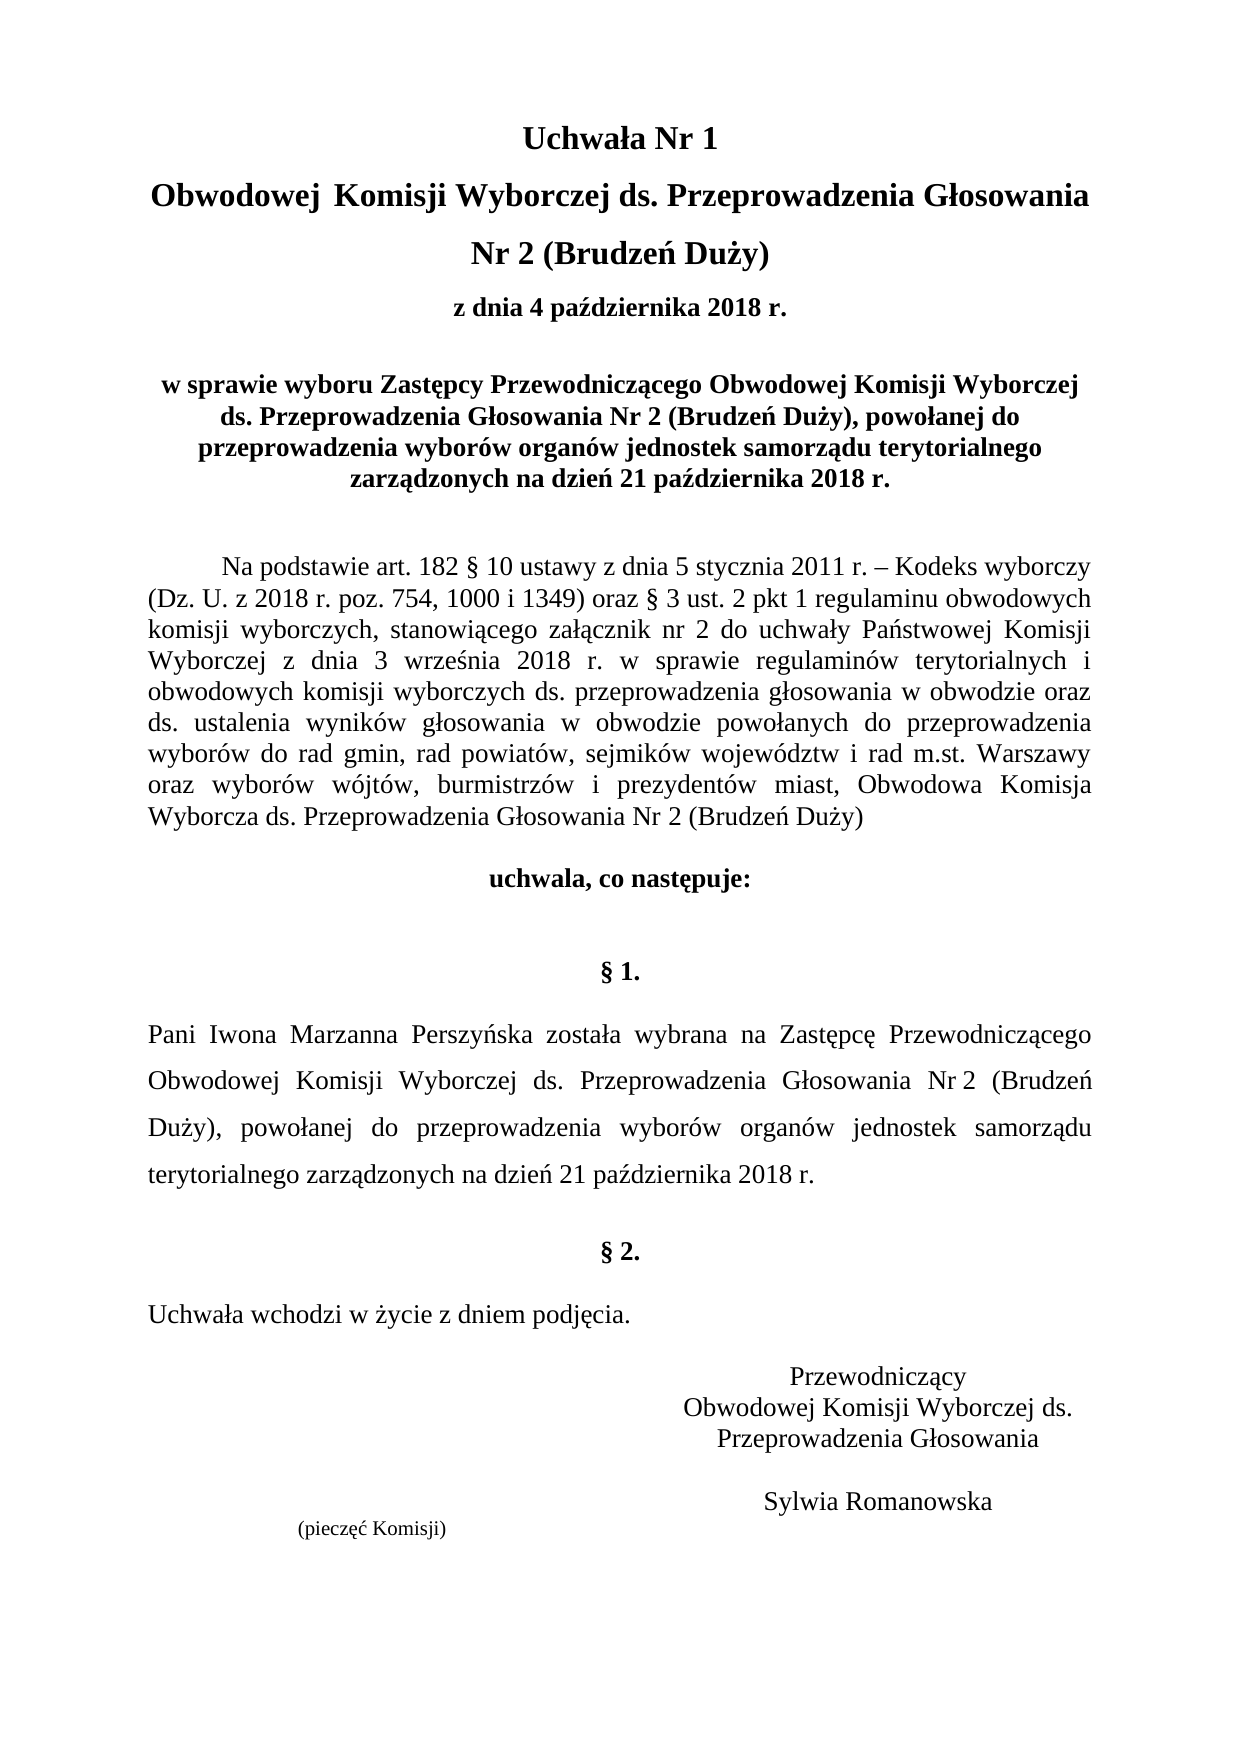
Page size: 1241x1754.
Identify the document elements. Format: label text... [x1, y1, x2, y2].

text § 1. [148, 955, 1092, 987]
text z dnia 4 października 2018 r. [148, 291, 1092, 322]
text Przewodniczący Obwodowej Komisji Wyborczej ds. Przeprowadzenia Głosowania Sylwia Romanowska [663, 1360, 1092, 1516]
text Pani Iwona Marzanna Perszyńska została wybrana na Zastępcę Przewodniczącego Obwodowej Komisji Wyborczej ds. Przeprowadzenia Głosowania Nr 2 (Brudzeń Duży), powołanej do przeprowadzenia wyborów organów jednostek samorządu terytorialnego zarządzonych na dzień 21 października 2018 r. [148, 1018, 1092, 1189]
text uchwala, co następuje: [148, 862, 1092, 893]
text § 2. [148, 1236, 1092, 1267]
text (pieczęć Komisji) [148, 1516, 1092, 1540]
text Uchwała Nr 1 [148, 118, 1092, 156]
text Obwodowej Komisji Wyborczej ds. Przeprowadzenia Głosowania Nr 2 (Brudzeń Duży) [148, 176, 1092, 271]
text w sprawie wyboru Zastępcy Przewodniczącego Obwodowej Komisji Wyborczej ds. Przeprowadzenia Głosowania Nr 2 (Brudzeń Duży), powołanej do przeprowadzenia wyborów organów jednostek samorządu terytorialnego zarządzonych na dzień 21 października 2018 r. [148, 368, 1092, 493]
text Uchwała wchodzi w życie z dniem podjęcia. [148, 1298, 1092, 1329]
text Na podstawie art. 182 § 10 ustawy z dnia 5 stycznia 2011 r. – Kodeks wyborczy (Dz. U. z 2018 r. poz. 754, 1000 i 1349) oraz § 3 ust. 2 pkt 1 regulaminu obwodowych komisji wyborczych, stanowiącego załącznik nr 2 do uchwały Państwowej Komisji Wyborczej z dnia 3 września 2018 r. w sprawie regulaminów terytorialnych i obwodowych komisji wyborczych ds. przeprowadzenia głosowania w obwodzie oraz ds. ustalenia wyników głosowania w obwodzie powołanych do przeprowadzenia wyborów do rad gmin, rad powiatów, sejmików województw i rad m.st. Warszawy oraz wyborów wójtów, burmistrzów i prezydentów miast, Obwodowa Komisja Wyborcza ds. Przeprowadzenia Głosowania Nr 2 (Brudzeń Duży) [148, 551, 1092, 831]
